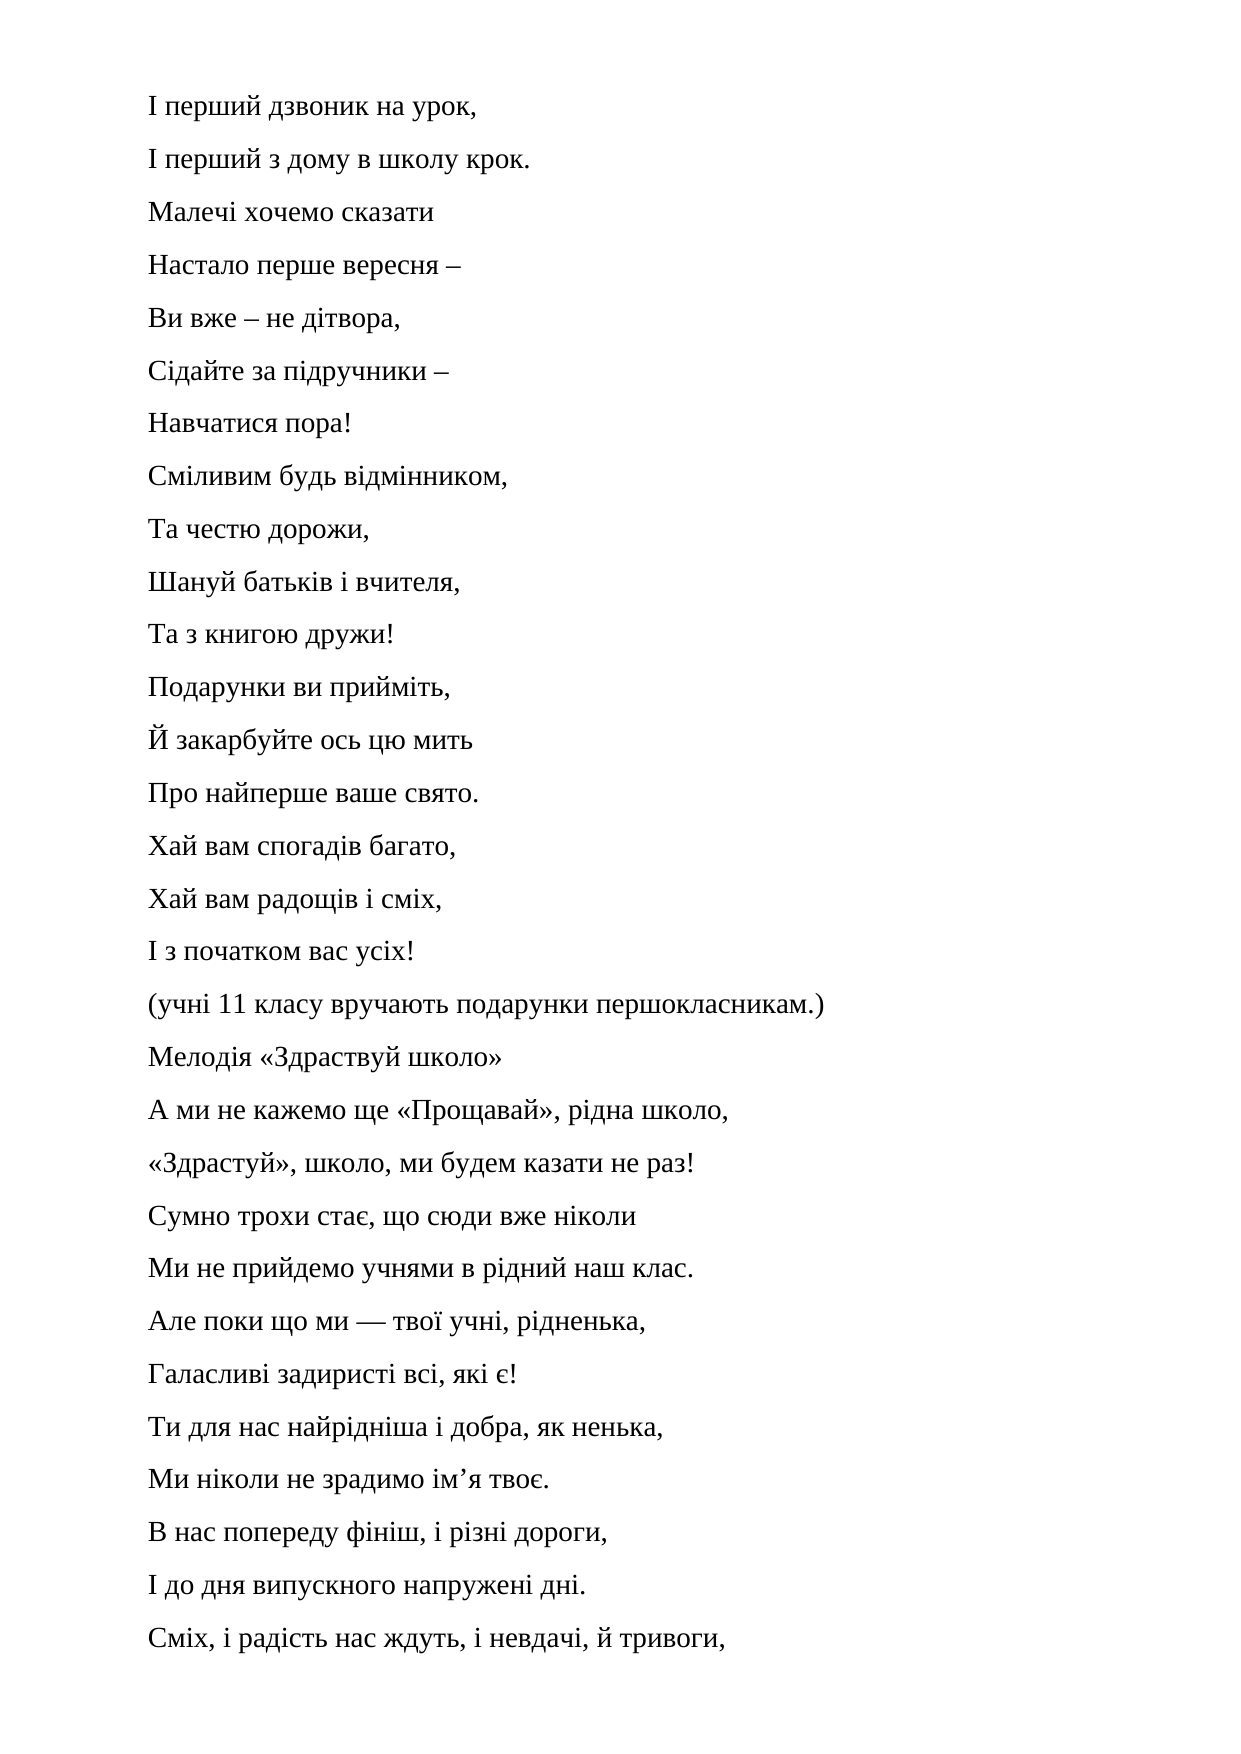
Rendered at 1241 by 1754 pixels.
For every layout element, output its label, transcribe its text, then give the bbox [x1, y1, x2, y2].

text Подарунки ви прийміть, [148, 669, 1152, 703]
text Шануй батьків і вчителя, [148, 564, 1152, 597]
text Про найперше ваше свято. [148, 775, 1152, 809]
text Ми не прийдемо учнями в рідний наш клас. [148, 1250, 1152, 1284]
text Сумно трохи стає, що сюди вже ніколи [148, 1198, 1152, 1231]
text А ми не кажемо ще «Прощавай», рідна школо, [148, 1092, 1152, 1126]
text І перший з дому в школу крок. [148, 141, 1152, 175]
text Та з книгою дружи! [148, 617, 1152, 650]
text Ми ніколи не зрадимо ім’я твоє. [148, 1462, 1152, 1495]
text Ви вже – не дітвора, [148, 300, 1152, 333]
text Мелодія «Здраствуй школо» [148, 1039, 1152, 1073]
text Малечі хочемо сказати [148, 194, 1152, 228]
text Ти для нас найрідніша і добра, як ненька, [148, 1409, 1152, 1442]
text І з початком вас усіх! [148, 933, 1152, 967]
text Й закарбуйте ось цю мить [148, 722, 1152, 756]
text Сміх, і радість нас ждуть, і невдачі, й тривоги, [148, 1620, 1152, 1654]
text Хай вам спогадів багато, [148, 828, 1152, 861]
text Та честю дорожи, [148, 511, 1152, 544]
text Настало перше вересня – [148, 247, 1152, 281]
text Сміливим будь відмінником, [148, 458, 1152, 492]
text Навчатися пора! [148, 405, 1152, 439]
text (учні 11 класу вручають подарунки першокласникам.) [148, 986, 1152, 1020]
text І до дня випускного напружені дні. [148, 1567, 1152, 1601]
text Хай вам радощів і сміх, [148, 881, 1152, 914]
text «Здрастуй», школо, ми будем казати не раз! [148, 1145, 1152, 1178]
text Сідайте за підручники – [148, 353, 1152, 386]
text Галасливі задиристі всі, які є! [148, 1356, 1152, 1389]
text І перший дзвоник на урок, [148, 88, 1152, 122]
text Але поки що ми — твої учні, рідненька, [148, 1303, 1152, 1337]
text В нас попереду фініш, і різні дороги, [148, 1514, 1152, 1548]
